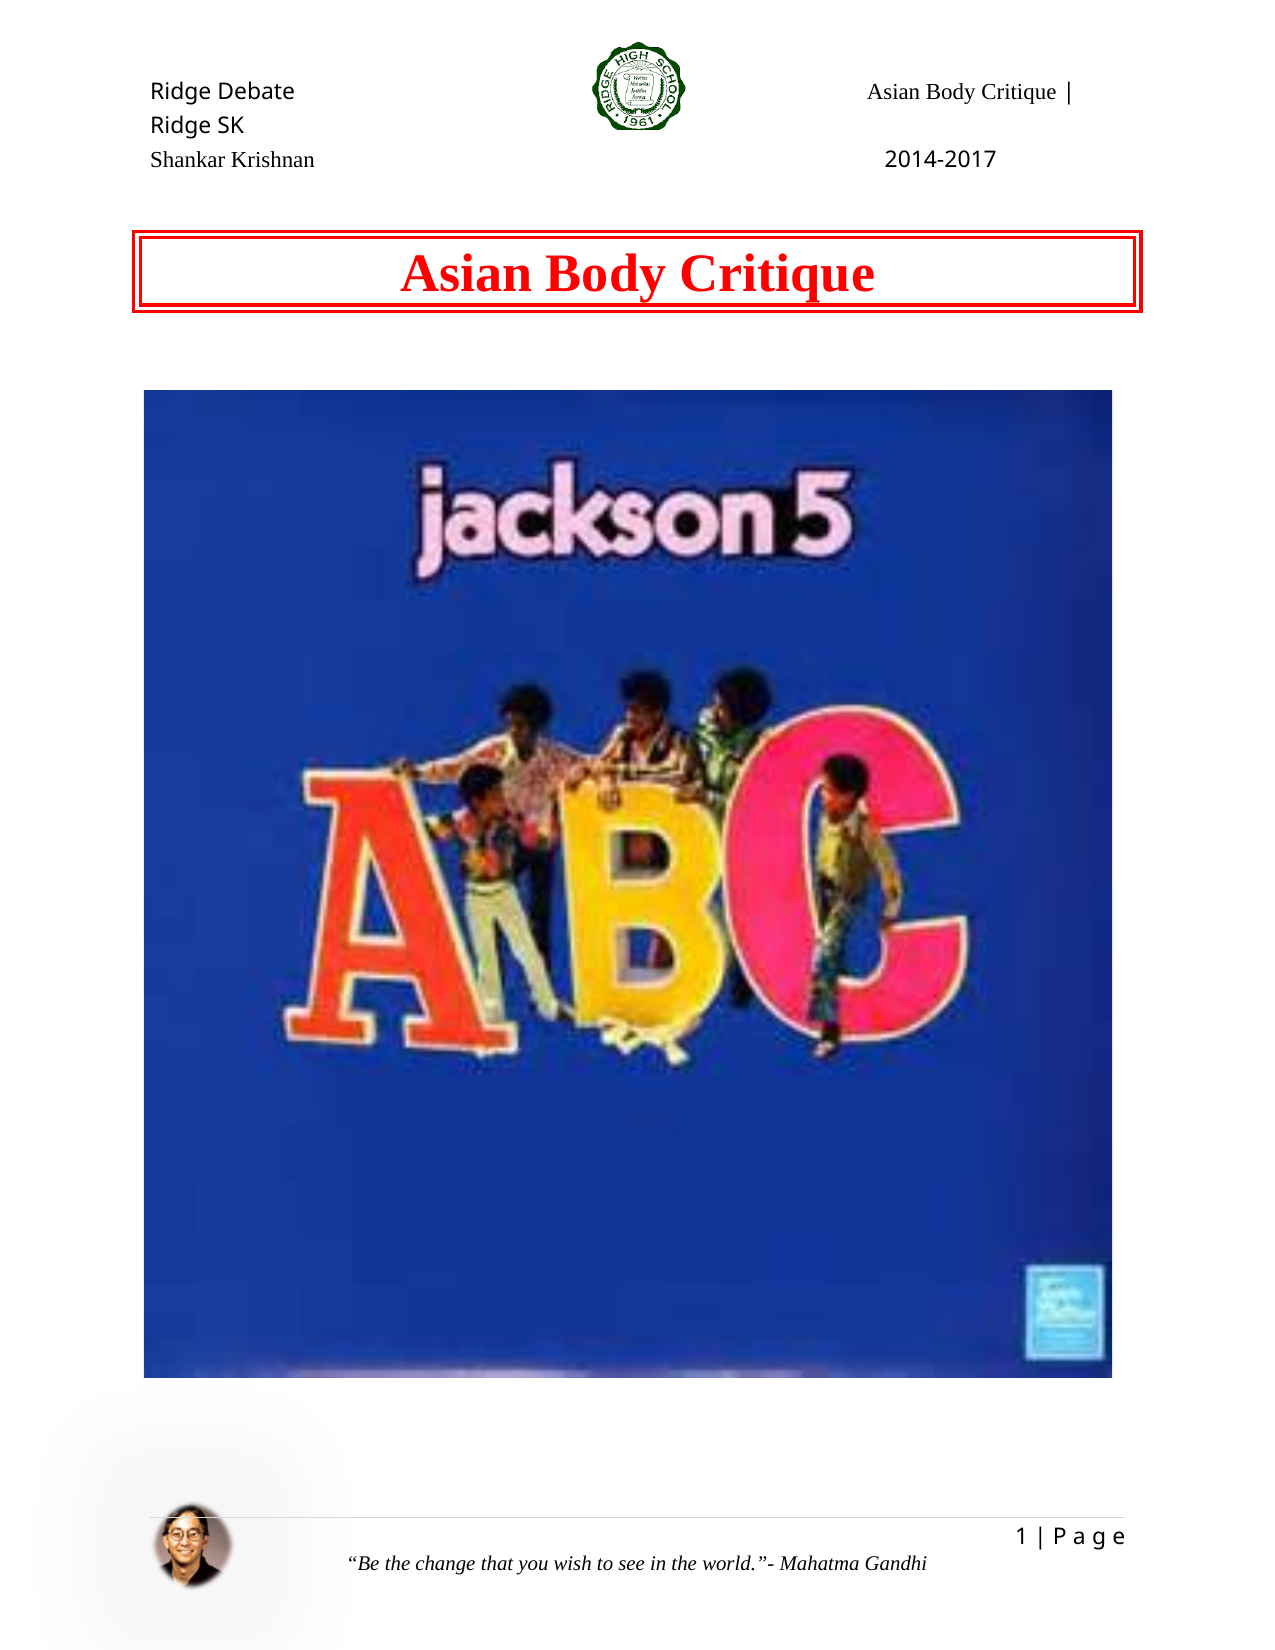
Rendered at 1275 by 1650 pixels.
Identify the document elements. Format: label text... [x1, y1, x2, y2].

picture [143, 390, 1113, 1378]
picture [578, 42, 697, 130]
picture [173, 1508, 213, 1517]
picture [158, 1518, 228, 1583]
text Asian Body Critique [135, 233, 1139, 310]
